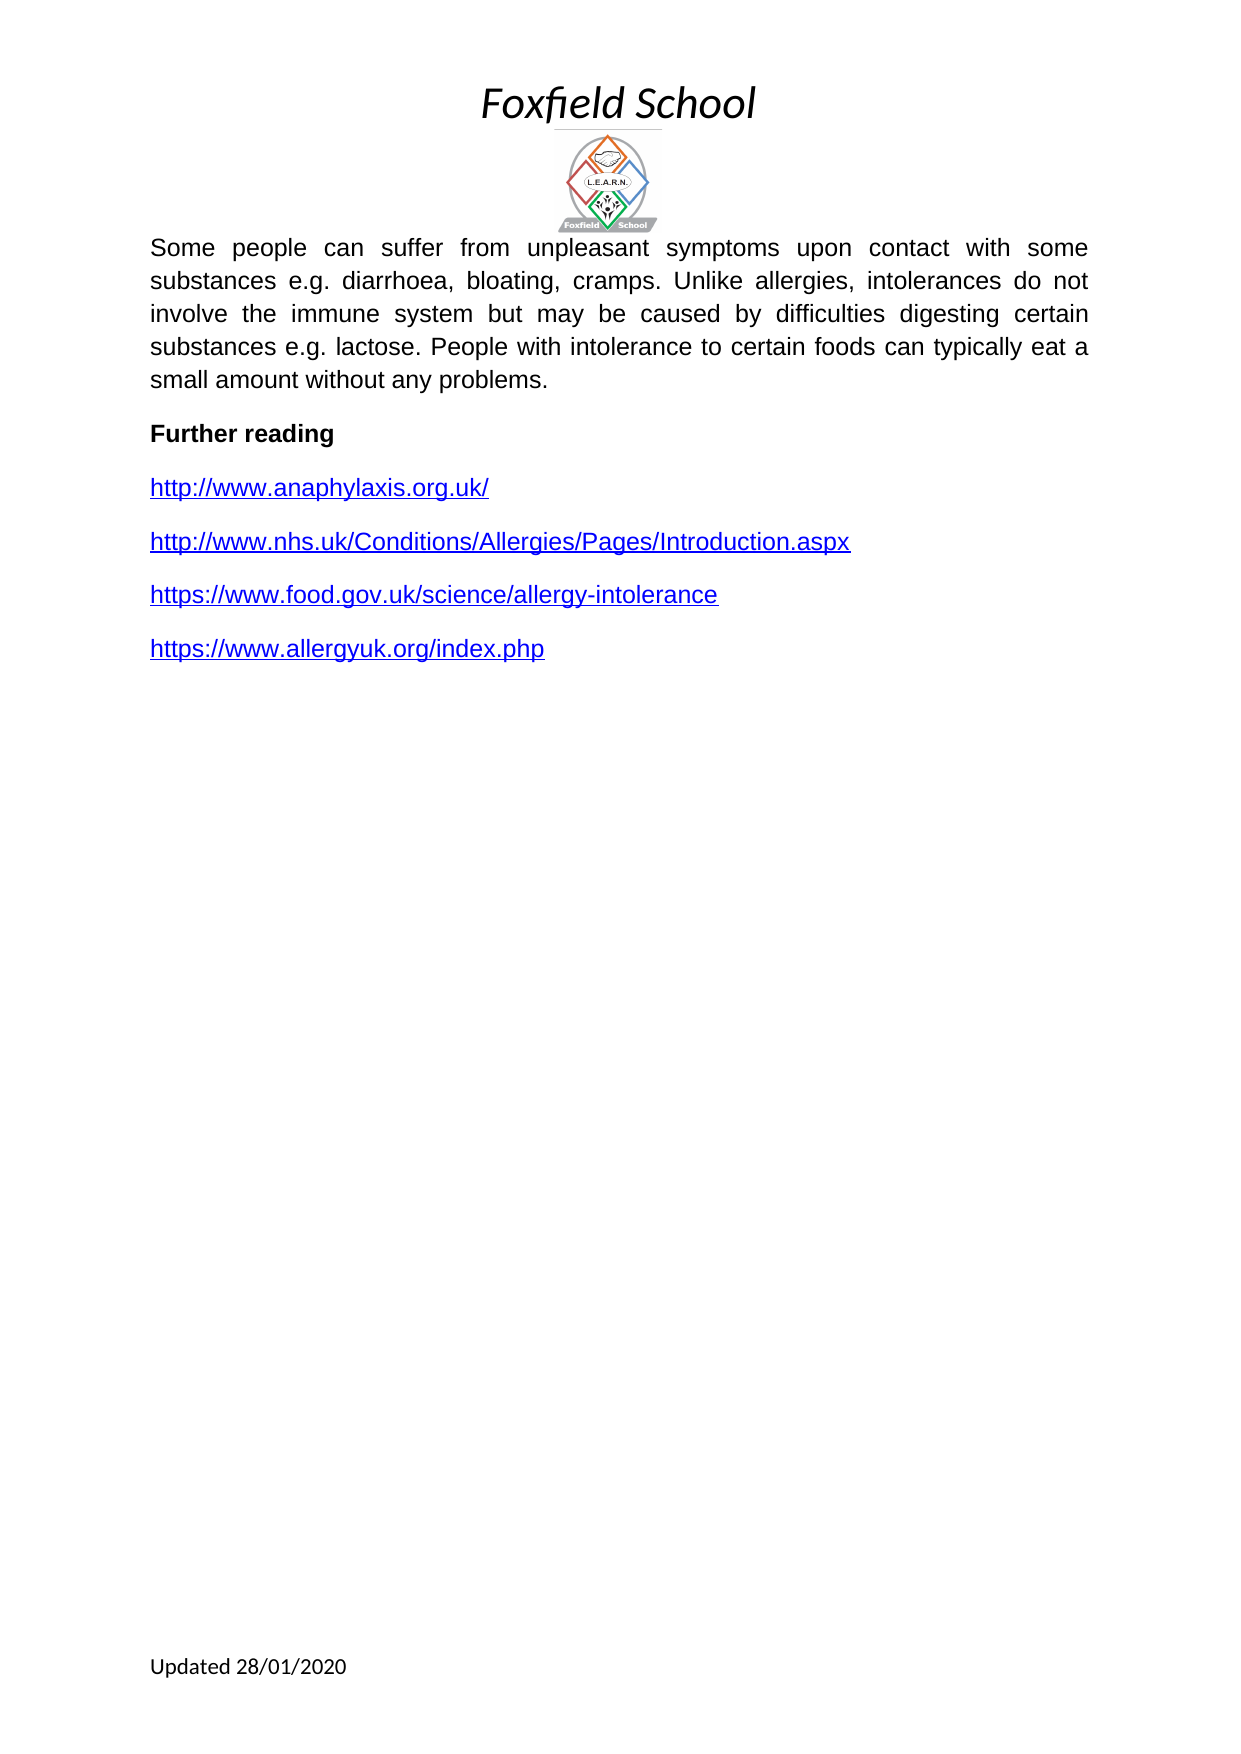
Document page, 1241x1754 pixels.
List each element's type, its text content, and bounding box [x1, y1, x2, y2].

picture [554, 129, 663, 233]
text https://www.food.gov.uk/science/allergy-intolerance [150, 580, 1090, 609]
text Further reading [150, 419, 1090, 447]
text Some people can suffer from unpleasant symptoms upon contact with some substances e.g. diarrhoea, bloating, cramps. Unlike allergies, intolerances do not involve the immune system but may be caused by difficulties digesting certain substances e.g. lactose. People with intolerance to certain foods can typically eat a small amount without any problems. [150, 233, 1090, 394]
text https://www.allergyuk.org/index.php [150, 634, 1090, 663]
text http://www.anaphylaxis.org.uk/ [150, 473, 1090, 501]
text http://www.nhs.uk/Conditions/Allergies/Pages/Introduction.aspx [150, 526, 1090, 555]
